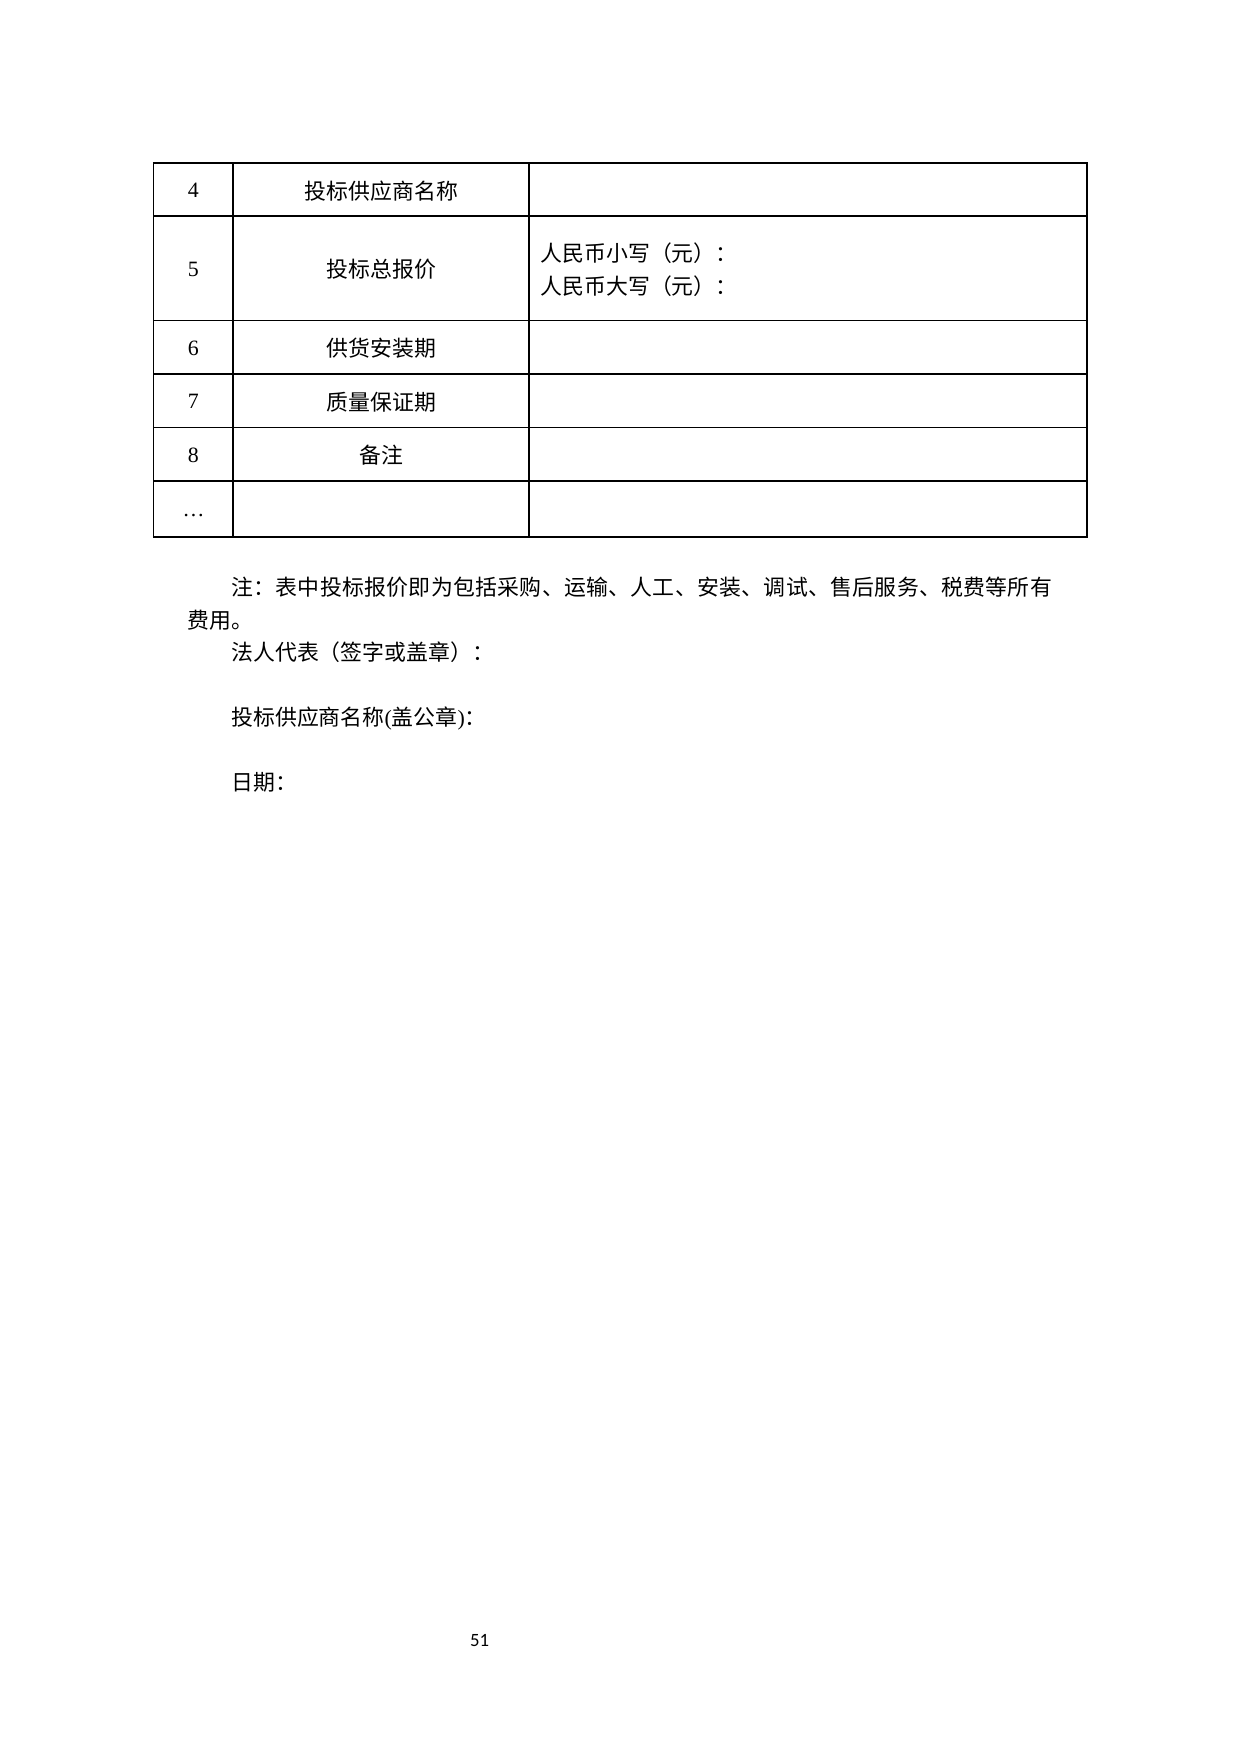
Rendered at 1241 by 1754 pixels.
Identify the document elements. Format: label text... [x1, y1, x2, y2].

table_cell 投标供应商名称 [234, 164, 528, 215]
table_cell [234, 482, 528, 536]
table_cell 备注 [234, 428, 528, 480]
text 法人代表（签字或盖章）： [187, 635, 1053, 667]
table_cell [530, 375, 1086, 427]
table_cell [530, 164, 1086, 215]
table_cell 8 [154, 428, 232, 480]
table_cell 5 [154, 217, 232, 320]
text 投标供应商名称(盖公章)： [187, 700, 1053, 732]
table_cell [530, 428, 1086, 480]
text 注：表中投标报价即为包括采购、运输、人工、安装、调试、售后服务、税费等所有费用。 [187, 570, 1053, 635]
table_cell [530, 321, 1086, 373]
table_cell 7 [154, 375, 232, 427]
table_cell … [154, 482, 232, 536]
table_cell 质量保证期 [234, 375, 528, 427]
table_cell 投标总报价 [234, 217, 528, 320]
table_cell 人民币小写（元）： 人民币大写（元）： [530, 217, 1086, 320]
table_cell 供货安装期 [234, 321, 528, 373]
table_cell 6 [154, 321, 232, 373]
text 日期： [187, 765, 1053, 797]
table_cell [530, 482, 1086, 536]
table_cell 4 [154, 164, 232, 215]
